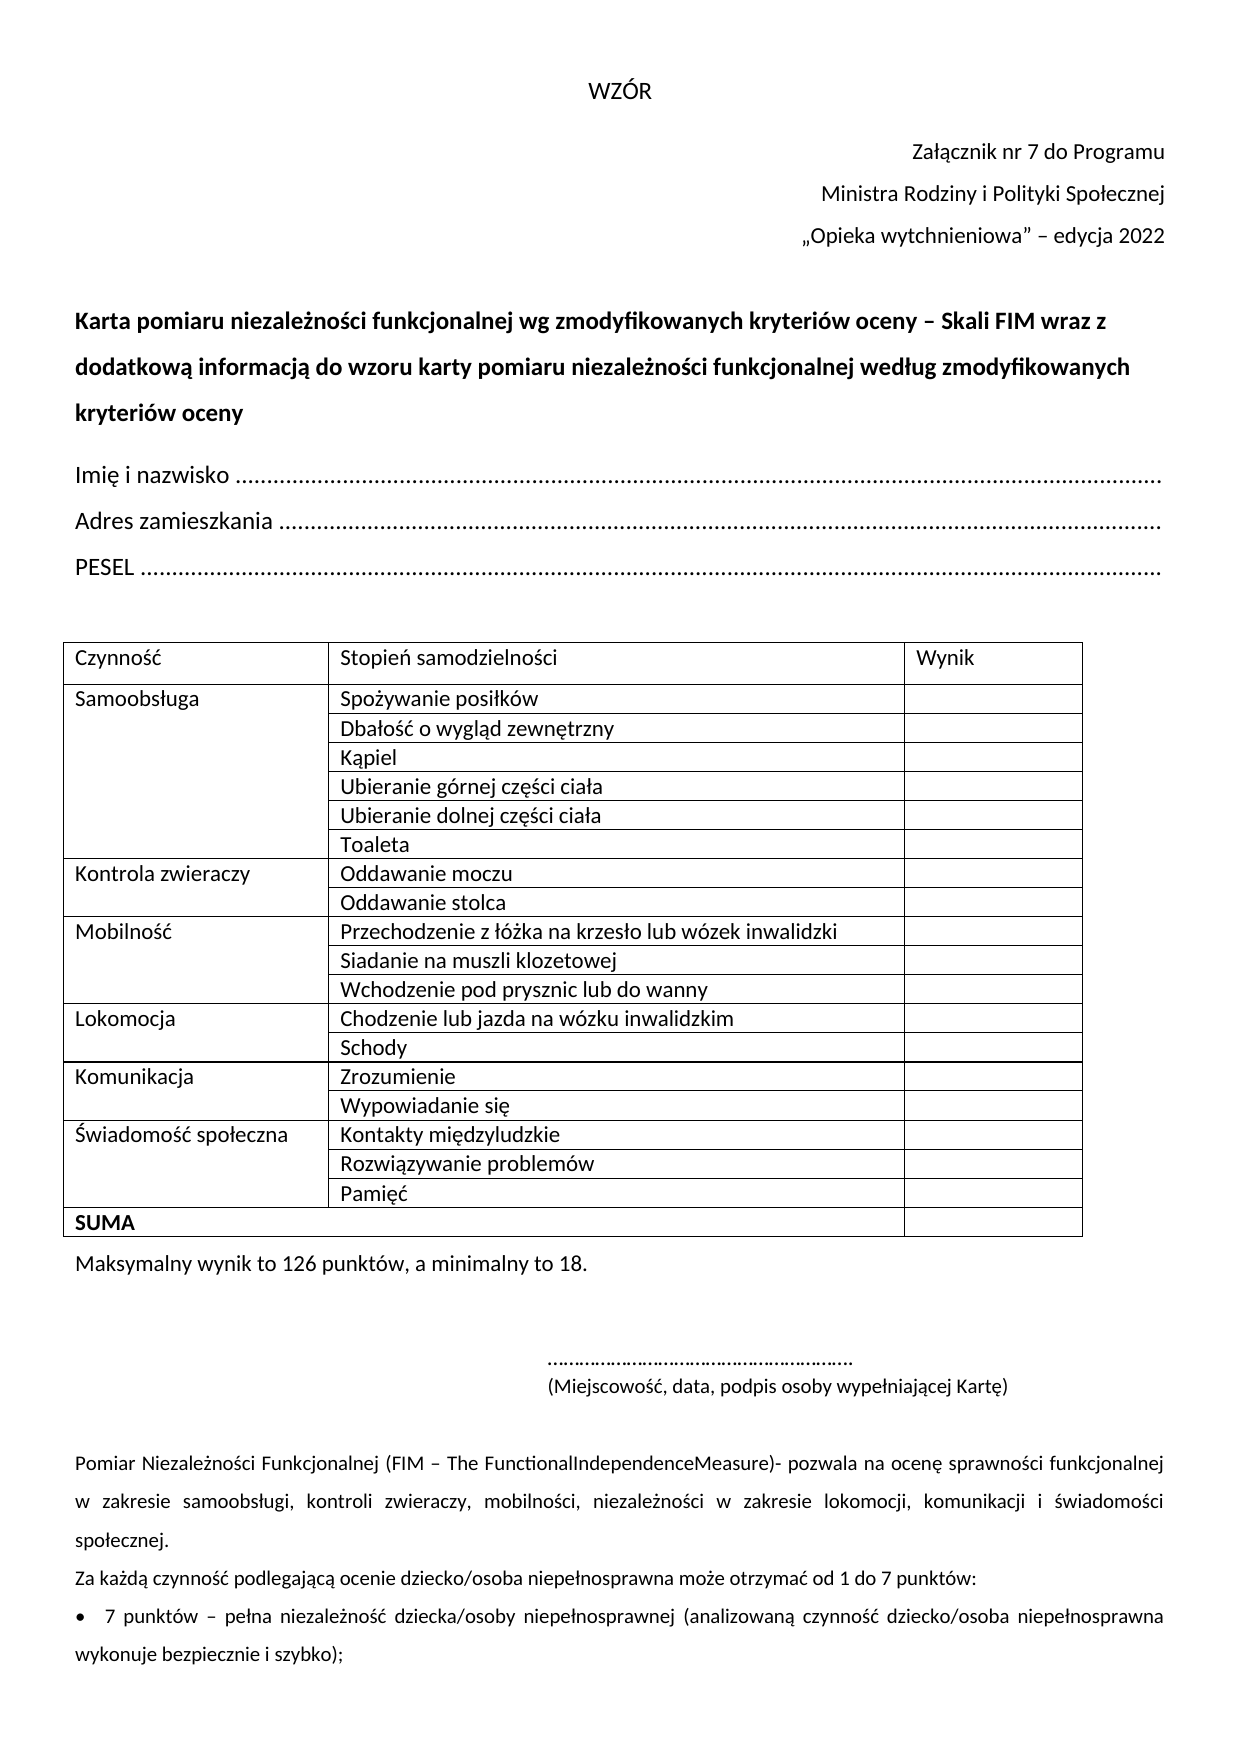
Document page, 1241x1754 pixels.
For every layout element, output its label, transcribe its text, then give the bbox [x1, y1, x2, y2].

table_cell Kontakty międzyludzkie [329, 1121, 904, 1148]
text „Opieka wytchnieniowa” – edycja 2022 [75, 221, 1165, 249]
table_cell [905, 743, 1082, 771]
table_cell [905, 1033, 1082, 1061]
table_cell Pamięć [329, 1179, 904, 1207]
table_cell Zrozumienie [329, 1063, 904, 1090]
table_cell [905, 685, 1082, 713]
text WZÓR [75, 75, 1165, 106]
table_cell [905, 1179, 1082, 1207]
table_cell Toaleta [329, 830, 904, 858]
table_cell Oddawanie moczu [329, 859, 904, 887]
table_cell Przechodzenie z łóżka na krzesło lub wózek inwalidzki [329, 917, 904, 945]
table_cell [905, 946, 1082, 974]
table_cell Kąpiel [329, 743, 904, 771]
table_cell [905, 1121, 1082, 1148]
table_header Czynność [64, 643, 328, 683]
table_cell [905, 1150, 1082, 1178]
table_cell [905, 917, 1082, 945]
text PESEL .................................................................................................................................................................. [75, 551, 1165, 581]
table_cell Ubieranie górnej części ciała [329, 772, 904, 800]
table_cell [905, 830, 1082, 858]
table_cell [905, 1004, 1082, 1032]
text Adres zamieszkania ............................................................................................................................................ [75, 505, 1165, 535]
table_cell [905, 801, 1082, 829]
text Karta pomiaru niezależności funkcjonalnej wg zmodyfikowanych kryteriów oceny – Skali FIM wraz z dodatkową informacją do wzoru karty pomiaru niezależności funkcjonalnej według zmodyfikowanych kryteriów oceny [75, 305, 1165, 427]
table_cell Świadomość społeczna [64, 1121, 328, 1207]
table_cell Schody [329, 1033, 904, 1061]
table_cell Chodzenie lub jazda na wózku inwalidzkim [329, 1004, 904, 1032]
table_cell [905, 975, 1082, 1003]
table_cell Dbałość o wygląd zewnętrzny [329, 714, 904, 742]
table_cell Spożywanie posiłków [329, 685, 904, 713]
table_cell Rozwiązywanie problemów [329, 1150, 904, 1178]
table_cell Samoobsługa [64, 685, 328, 858]
table_cell Oddawanie stolca [329, 888, 904, 916]
table_header Stopień samodzielności [329, 643, 904, 683]
table_cell Siadanie na muszli klozetowej [329, 946, 904, 974]
table_cell Wypowiadanie się [329, 1091, 904, 1119]
table_cell [905, 859, 1082, 887]
text Za każdą czynność podlegającą ocenie dziecko/osoba niepełnosprawna może otrzymać od 1 do 7 punktów: [75, 1565, 1165, 1590]
text Załącznik nr 7 do Programu [75, 137, 1165, 165]
table_cell Wchodzenie pod prysznic lub do wanny [329, 975, 904, 1003]
text Maksymalny wynik to 126 punktów, a minimalny to 18. [75, 1249, 1165, 1277]
table_cell [905, 1063, 1082, 1090]
table_cell [905, 888, 1082, 916]
table_cell Ubieranie dolnej części ciała [329, 801, 904, 829]
table_cell [905, 1091, 1082, 1119]
table_cell Komunikacja [64, 1063, 328, 1119]
text (Miejscowość, data, podpis osoby wypełniającej Kartę) [547, 1373, 1165, 1399]
table_cell [905, 1208, 1082, 1236]
table_cell Mobilność [64, 917, 328, 1003]
table_cell [905, 714, 1082, 742]
text …………………………………………………. [547, 1343, 1165, 1371]
table_cell [905, 772, 1082, 800]
table_cell Lokomocja [64, 1004, 328, 1061]
table_header Wynik [905, 643, 1082, 683]
text • 7 punktów – pełna niezależność dziecka/osoby niepełnosprawnej (analizowaną czynność dziecko/osoba niepełnosprawna wykonuje bezpiecznie i szybko); [75, 1603, 1165, 1667]
text Ministra Rodziny i Polityki Społecznej [75, 179, 1165, 207]
table_cell Kontrola zwieraczy [64, 859, 328, 916]
text Imię i nazwisko ................................................................................................................................................... [75, 459, 1165, 490]
text Pomiar Niezależności Funkcjonalnej (FIM – The FunctionalIndependenceMeasure)- pozwala na ocenę sprawności funkcjonalnej w zakresie samoobsługi, kontroli zwieraczy, mobilności, niezależności w zakresie lokomocji, komunikacji i świadomości społecznej. [75, 1451, 1165, 1552]
table_cell SUMA [64, 1208, 904, 1236]
